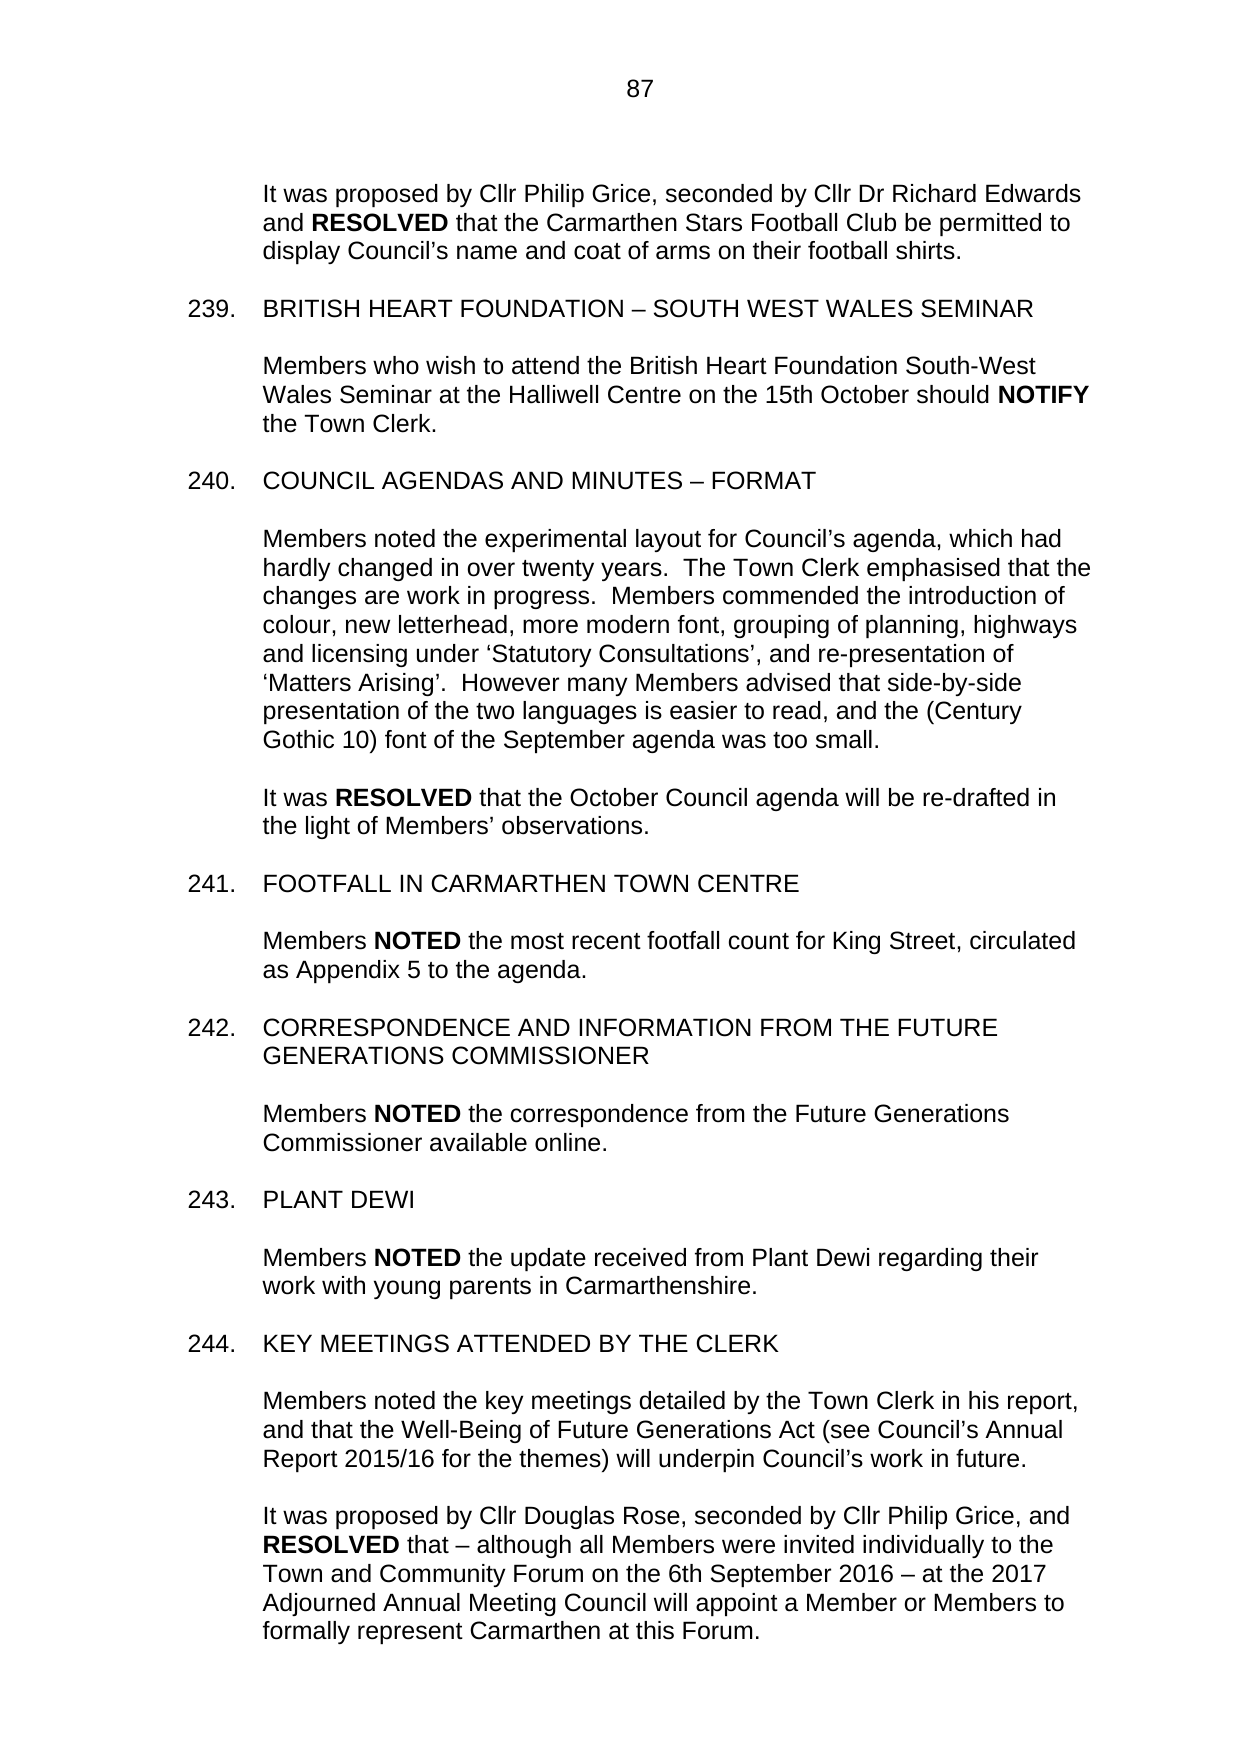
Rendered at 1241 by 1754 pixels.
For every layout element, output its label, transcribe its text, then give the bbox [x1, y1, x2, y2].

text 243. PLANT DEWI [187, 1185, 1093, 1214]
text 244. KEY MEETINGS ATTENDED BY THE CLERK [187, 1329, 1093, 1357]
text 240. COUNCIL AGENDAS AND MINUTES – FORMAT [187, 466, 1093, 495]
text Members NOTED the update received from Plant Dewi regarding their work with young parents in Carmarthenshire. [262, 1242, 1093, 1300]
text Members noted the experimental layout for Council’s agenda, which had hardly changed in over twenty years. The Town Clerk emphasised that the changes are work in progress. Members commended the introduction of colour, new letterhead, more modern font, grouping of planning, highways and licensing under ‘Statutory Consultations’, and re-presentation of ‘Matters Arising’. However many Members advised that side-by-side presentation of the two languages is easier to read, and the (Century Gothic 10) font of the September agenda was too small. [262, 524, 1093, 754]
text It was proposed by Cllr Philip Grice, seconded by Cllr Dr Richard Edwards and RESOLVED that the Carmarthen Stars Football Club be permitted to display Council’s name and coat of arms on their football shirts. [262, 179, 1093, 265]
text It was RESOLVED that the October Council agenda will be re-drafted in the light of Members’ observations. [262, 782, 1093, 840]
text 242. CORRESPONDENCE AND INFORMATION FROM THE FUTURE GENERATIONS COMMISSIONER [187, 1012, 1093, 1070]
text It was proposed by Cllr Douglas Rose, seconded by Cllr Philip Grice, and RESOLVED that – although all Members were invited individually to the Town and Community Forum on the 6th September 2016 – at the 2017 Adjourned Annual Meeting Council will appoint a Member or Members to formally represent Carmarthen at this Forum. [262, 1501, 1093, 1645]
text 241. FOOTFALL IN CARMARTHEN TOWN CENTRE [187, 869, 1093, 897]
text Members NOTED the most recent footfall count for King Street, circulated as Appendix 5 to the agenda. [262, 926, 1093, 984]
text Members noted the key meetings detailed by the Town Clerk in his report, and that the Well-Being of Future Generations Act (see Council’s Annual Report 2015/16 for the themes) will underpin Council’s work in future. [262, 1386, 1093, 1472]
text Members NOTED the correspondence from the Future Generations Commissioner available online. [262, 1099, 1093, 1156]
text Members who wish to attend the British Heart Foundation South-West Wales Seminar at the Halliwell Centre on the 15th October should NOTIFY the Town Clerk. [262, 351, 1093, 437]
text 239. BRITISH HEART FOUNDATION – SOUTH WEST WALES SEMINAR [187, 294, 1093, 322]
